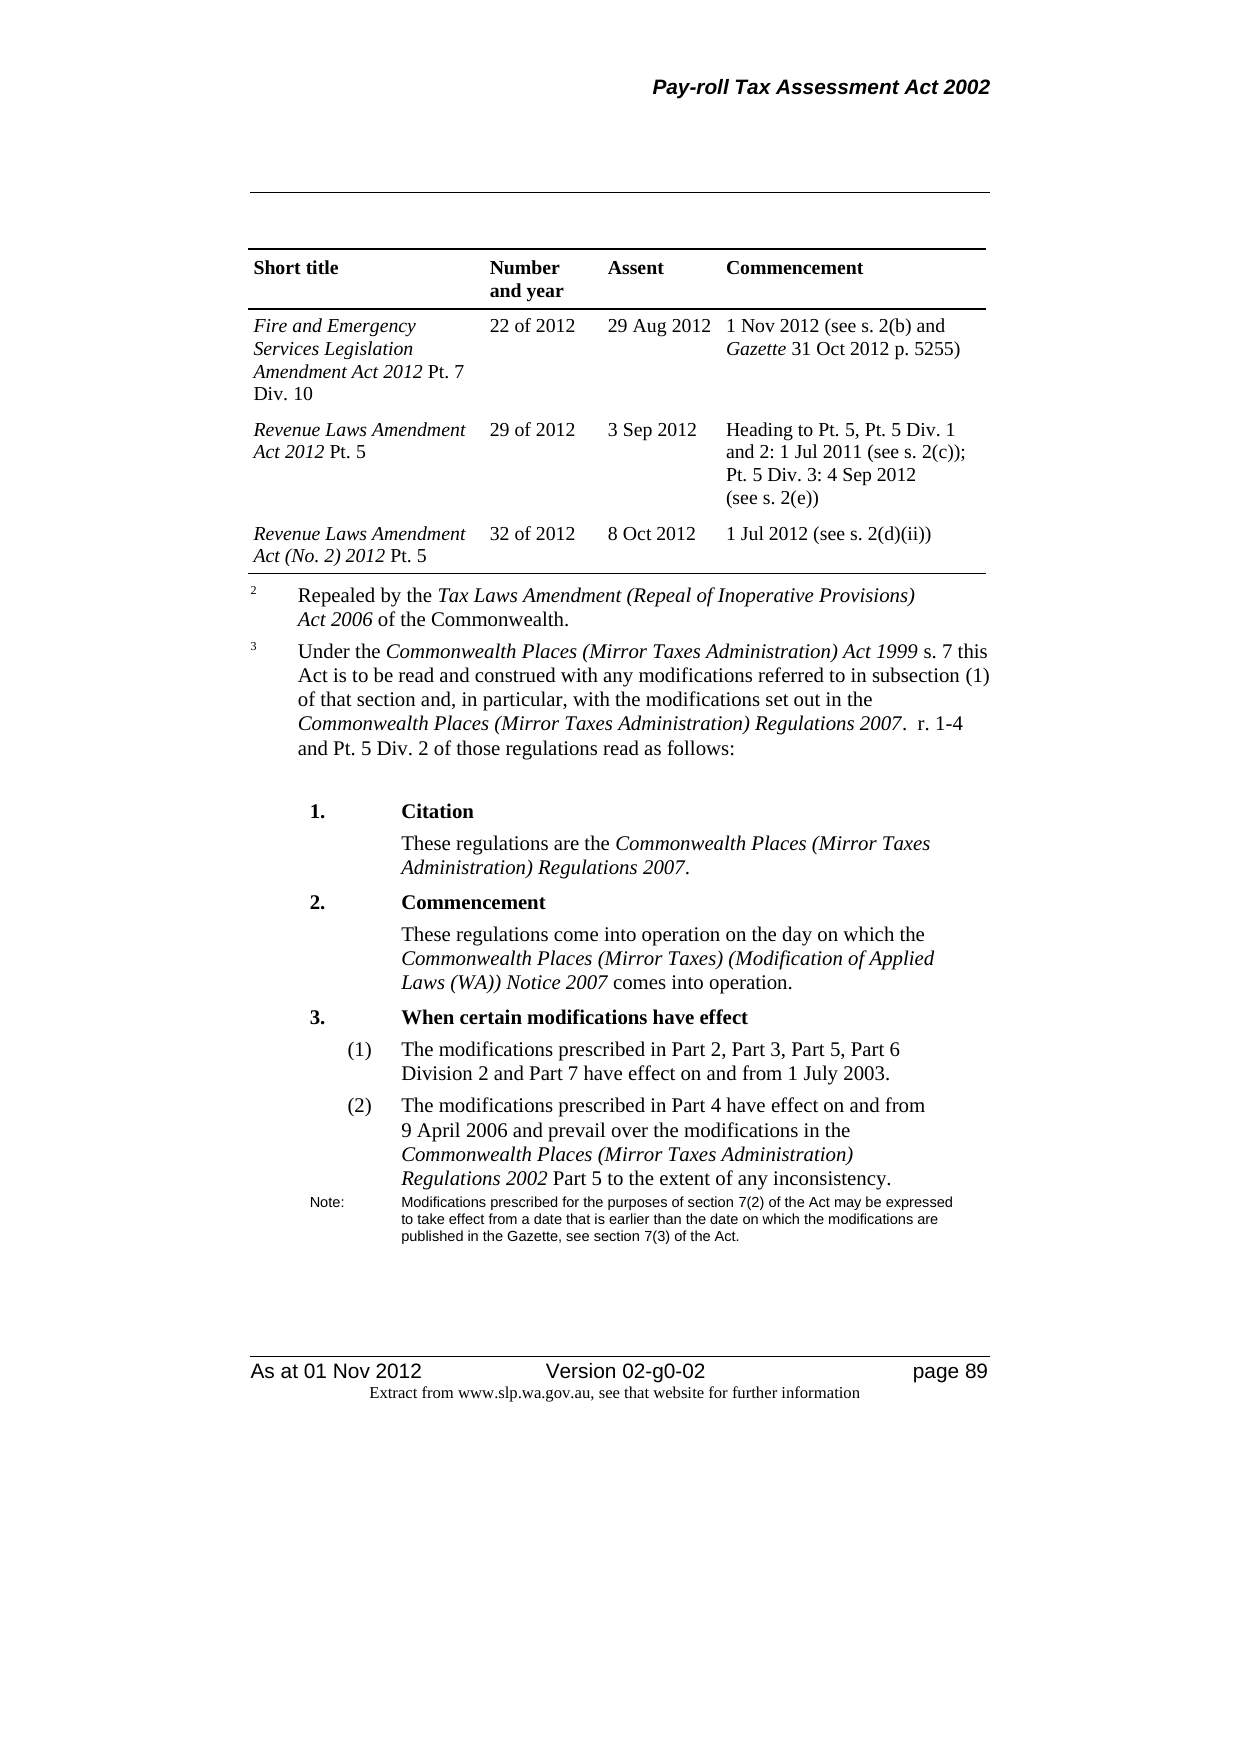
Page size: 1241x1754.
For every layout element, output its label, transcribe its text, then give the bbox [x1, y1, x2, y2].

text 2 Repealed by the Tax Laws Amendment (Repeal of Inoperative Provisions) Act 2006 of the Commonwealth. [250, 583, 990, 631]
text Note: Modifications prescribed for the purposes of section 7(2) of the Act may be expressed to take effect from a date that is earlier than the date on which the modifications are published in the Gazette, see section 7(3) of the Act. [309, 1194, 960, 1244]
text These regulations come into operation on the day on which the Commonwealth Places (Mirror Taxes) (Modification of Applied Laws (WA)) Notice 2007 comes into operation. [312, 922, 960, 994]
table_cell 1 Jul 2012 (see s. 2(d)(ii)) [720, 515, 986, 573]
text 3 Under the Commonwealth Places (Mirror Taxes Administration) Act 1999 s. 7 this Act is to be read and construed with any modifications referred to in subsection (1) of that section and, in particular, with the modifications set out in the Commonwealth Places (Mirror Taxes Administration) Regulations 2007. r. 1-4 and Pt. 5 Div. 2 of those regulations read as follows: [250, 639, 990, 759]
table_cell 1 Nov 2012 (see s. 2(b) and Gazette 31 Oct 2012 p. 5255) [720, 310, 986, 411]
table_cell Revenue Laws Amendment Act (No. 2) 2012 Pt. 5 [248, 515, 484, 573]
text (1) The modifications prescribed in Part 2, Part 3, Part 5, Part 6 Division 2 and Part 7 have effect on and from 1 July 2003. [312, 1037, 960, 1085]
table_header Number and year [484, 250, 602, 308]
subtitle 3. When certain modifications have effect [309, 1004, 960, 1029]
table_cell 8 Oct 2012 [602, 515, 720, 573]
table_cell Fire and Emergency Services Legislation Amendment Act 2012 Pt. 7 Div. 10 [248, 310, 484, 411]
subtitle 1. Citation [309, 799, 960, 823]
subtitle 2. Commencement [309, 889, 960, 914]
text (2) The modifications prescribed in Part 4 have effect on and from 9 April 2006 and prevail over the modifications in the Commonwealth Places (Mirror Taxes Administration) Regulations 2002 Part 5 to the extent of any inconsistency. [312, 1093, 960, 1190]
text These regulations are the Commonwealth Places (Mirror Taxes Administration) Regulations 2007. [312, 831, 960, 879]
table_cell Heading to Pt. 5, Pt. 5 Div. 1 and 2: 1 Jul 2011 (see s. 2(c)); Pt. 5 Div. 3: 4 Sep 2012 (see s. 2(e)) [720, 411, 986, 515]
table_cell 29 of 2012 [484, 411, 602, 515]
table_cell 3 Sep 2012 [602, 411, 720, 515]
table_cell 29 Aug 2012 [602, 310, 720, 411]
table_header Commencement [720, 250, 986, 308]
table_header Short title [248, 250, 484, 308]
table_cell 32 of 2012 [484, 515, 602, 573]
table_header Assent [602, 250, 720, 308]
table_cell Revenue Laws Amendment Act 2012 Pt. 5 [248, 411, 484, 515]
table_cell 22 of 2012 [484, 310, 602, 411]
